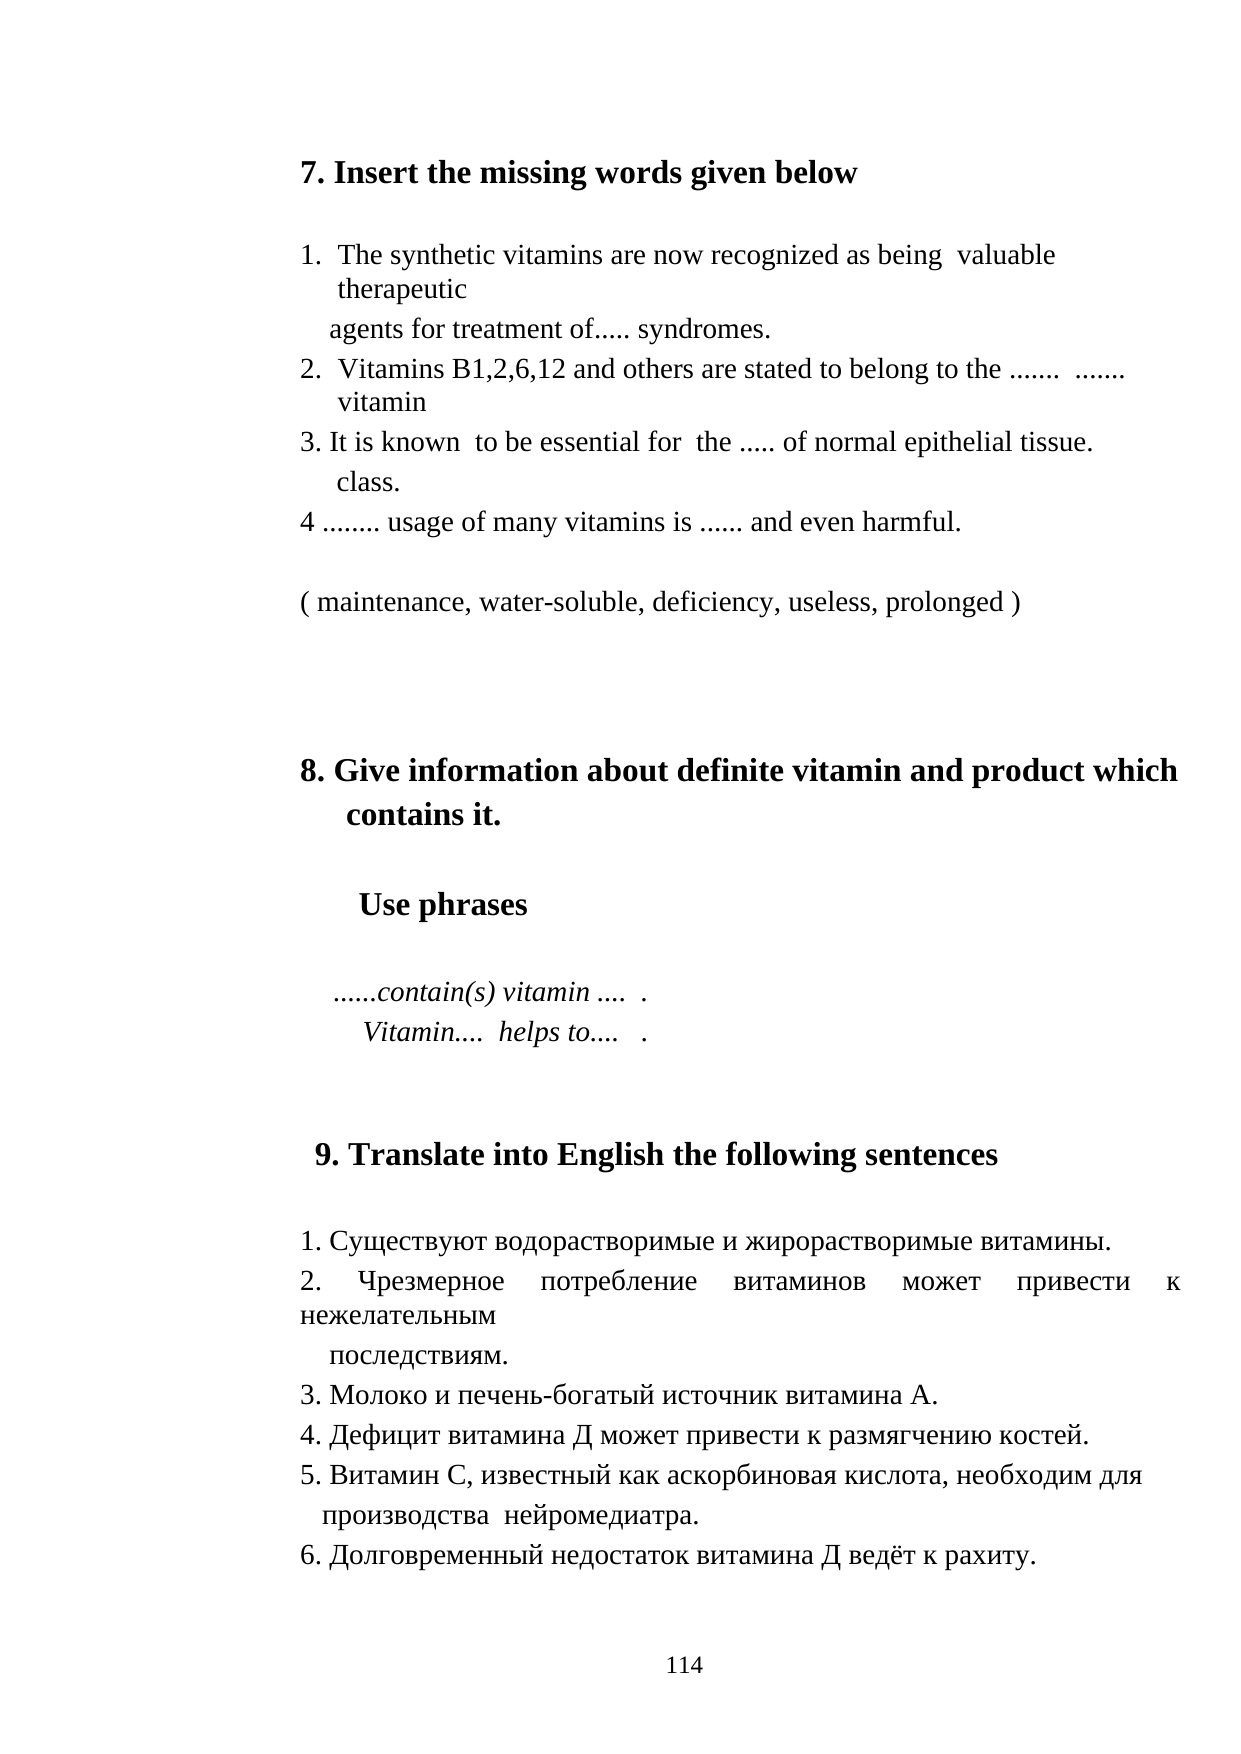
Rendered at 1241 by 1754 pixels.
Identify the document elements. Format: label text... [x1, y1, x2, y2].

text ( maintenance, water-soluble, deficiency, useless, prolonged ) [300, 584, 1181, 618]
text Use phrases [300, 884, 1181, 922]
text 3. It is known to be essential for the ..... of normal epithelial tissue. [300, 424, 1181, 458]
text производства нейромедиатра. [300, 1497, 1181, 1530]
text 1. Существуют водoрастворимые и жирорастворимые витамины. [300, 1223, 1181, 1257]
text 2. Чрезмерное потребление витаминов может привести к нежелательным [300, 1263, 1181, 1330]
text последствиям. [300, 1337, 1181, 1370]
text class. [300, 464, 1181, 498]
text 8. Give information about definite vitamin and product which [300, 750, 1181, 788]
text Vitamin.... helps to.... . [187, 1014, 1181, 1047]
text 9. Translate into English the following sentences [300, 1134, 1181, 1172]
text 4. Дефицит витамина Д может привести к размягчению костей. [300, 1417, 1181, 1450]
text 3. Молоко и печень-богатый источник витамина А. [300, 1377, 1181, 1410]
list The synthetic vitamins are now recognized as being valuable therapeutic [300, 237, 1181, 304]
text 6. Долговременный недостаток витамина Д ведёт к рахиту. [300, 1537, 1181, 1570]
text ......contain(s) vitamin .... . [187, 974, 1181, 1007]
text 4 ........ usage of many vitamins is ...... and even harmful. [300, 504, 1181, 538]
list Vitamins B1,2,6,12 and others are stated to belong to the ....... ....... vitamin [300, 351, 1181, 418]
text 5. Витамин С, известный как аскорбиновая кислота, необходим для [300, 1457, 1181, 1490]
text agents for treatment of..... syndromes. [300, 311, 1181, 344]
text contains it. [187, 794, 1181, 833]
text 7. Insert the missing words given below [300, 152, 1181, 191]
